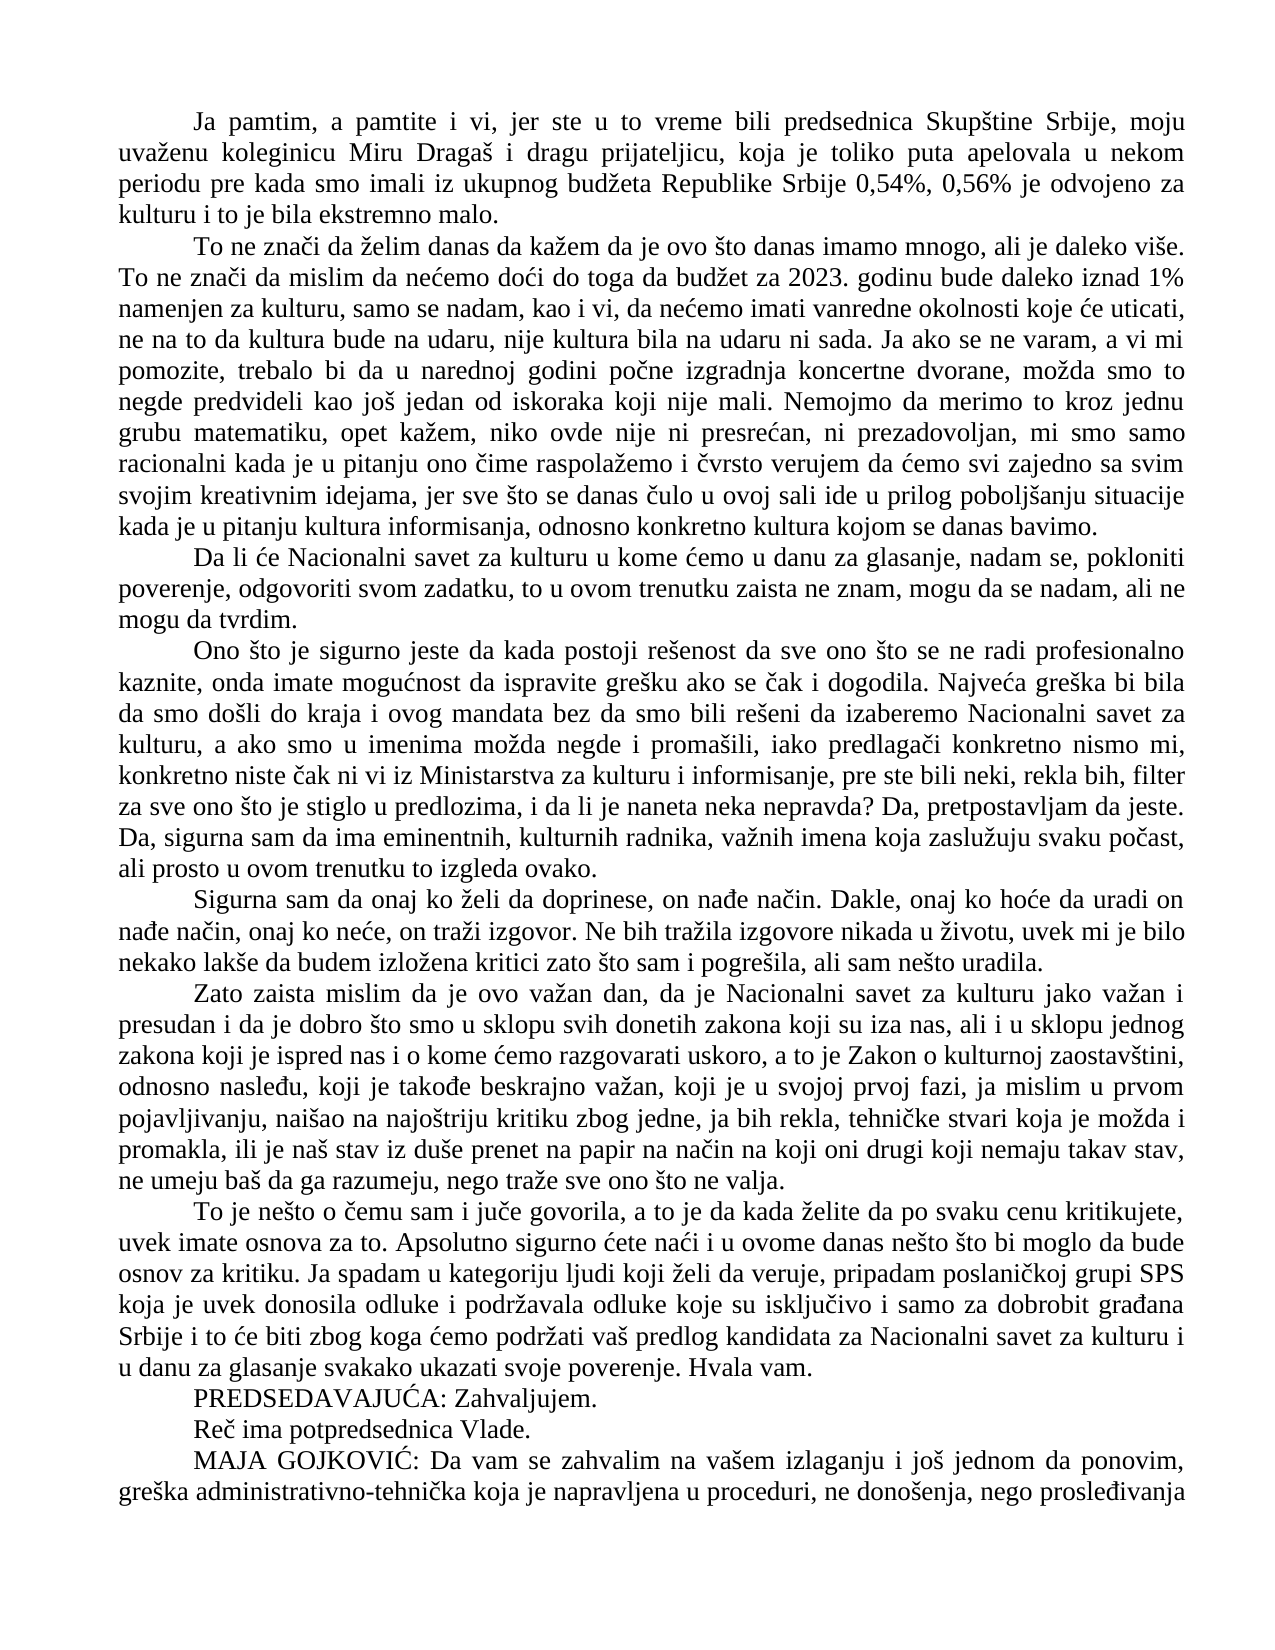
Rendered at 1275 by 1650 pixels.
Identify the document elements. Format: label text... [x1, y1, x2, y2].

text Ono što je sigurno jeste da kada postoji rešenost da sve ono što se ne radi profesionalno kaznite, onda imate mogućnost da ispravite grešku ako se čak i dogodila. Najveća greška bi bila da smo došli do kraja i ovog mandata bez da smo bili rešeni da izaberemo Nacionalni savet za kulturu, a ako smo u imenima možda negde i promašili, iako predlagači konkretno nismo mi, konkretno niste čak ni vi iz Ministarstva za kulturu i informisanje, pre ste bili neki, rekla bih, filter za sve ono što je stiglo u predlozima, i da li je naneta neka nepravda? Da, pretpostavljam da jeste. Da, sigurna sam da ima eminentnih, kulturnih radnika, važnih imena koja zaslužuju svaku počast, ali prosto u ovom trenutku to izgleda ovako. [118, 634, 1186, 884]
text Sigurna sam da onaj ko želi da doprinese, on nađe način. Dakle, onaj ko hoće da uradi on nađe način, onaj ko neće, on traži izgovor. Ne bih tražila izgovore nikada u životu, uvek mi je bilo nekako lakše da budem izložena kritici zato što sam i pogrešila, ali sam nešto uradila. [118, 884, 1186, 977]
text Ja pamtim, a pamtite i vi, jer ste u to vreme bili predsednica Skupštine Srbije, moju uvaženu koleginicu Miru Dragaš i dragu prijateljicu, koja je toliko puta apelovala u nekom periodu pre kada smo imali iz ukupnog budžeta Republike Srbije 0,54%, 0,56% je odvojeno za kulturu i to je bila ekstremno malo. [118, 105, 1186, 229]
text PREDSEDAVAJUĆA: Zahvaljujem. [118, 1382, 1186, 1413]
text To ne znači da želim danas da kažem da je ovo što danas imamo mnogo, ali je daleko više. To ne znači da mislim da nećemo doći do toga da budžet za 2023. godinu bude daleko iznad 1% namenjen za kulturu, samo se nadam, kao i vi, da nećemo imati vanredne okolnosti koje će uticati, ne na to da kultura bude na udaru, nije kultura bila na udaru ni sada. Ja ako se ne varam, a vi mi pomozite, trebalo bi da u narednoj godini počne izgradnja koncertne dvorane, možda smo to negde predvideli kao još jedan od iskoraka koji nije mali. Nemojmo da merimo to kroz jednu grubu matematiku, opet kažem, niko ovde nije ni presrećan, ni prezadovoljan, mi smo samo racionalni kada je u pitanju ono čime raspolažemo i čvrsto verujem da ćemo svi zajedno sa svim svojim kreativnim idejama, jer sve što se danas čulo u ovoj sali ide u prilog poboljšanju situacije kada je u pitanju kultura informisanja, odnosno konkretno kultura kojom se danas bavimo. [118, 229, 1186, 541]
text To je nešto o čemu sam i juče govorila, a to je da kada želite da po svaku cenu kritikujete, uvek imate osnova za to. Apsolutno sigurno ćete naći i u ovome danas nešto što bi moglo da bude osnov za kritiku. Ja spadam u kategoriju ljudi koji želi da veruje, pripadam poslaničkoj grupi SPS koja je uvek donosila odluke i podržavala odluke koje su isključivo i samo za dobrobit građana Srbije i to će biti zbog koga ćemo podržati vaš predlog kandidata za Nacionalni savet za kulturu i u danu za glasanje svakako ukazati svoje poverenje. Hvala vam. [118, 1195, 1186, 1382]
text Da li će Nacionalni savet za kulturu u kome ćemo u danu za glasanje, nadam se, pokloniti poverenje, odgovoriti svom zadatku, to u ovom trenutku zaista ne znam, mogu da se nadam, ali ne mogu da tvrdim. [118, 541, 1186, 634]
text Zato zaista mislim da je ovo važan dan, da je Nacionalni savet za kulturu jako važan i presudan i da je dobro što smo u sklopu svih donetih zakona koji su iza nas, ali i u sklopu jednog zakona koji je ispred nas i o kome ćemo razgovarati uskoro, a to je Zakon o kulturnoj zaostavštini, odnosno nasleđu, koji je takođe beskrajno važan, koji je u svojoj prvoj fazi, ja mislim u prvom pojavljivanju, naišao na najoštriju kritiku zbog jedne, ja bih rekla, tehničke stvari koja je možda i promakla, ili je naš stav iz duše prenet na papir na način na koji oni drugi koji nemaju takav stav, ne umeju baš da ga razumeju, nego traže sve ono što ne valja. [118, 977, 1186, 1195]
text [118, 1444, 1186, 1507]
text Reč ima potpredsednica Vlade. [118, 1413, 1186, 1444]
